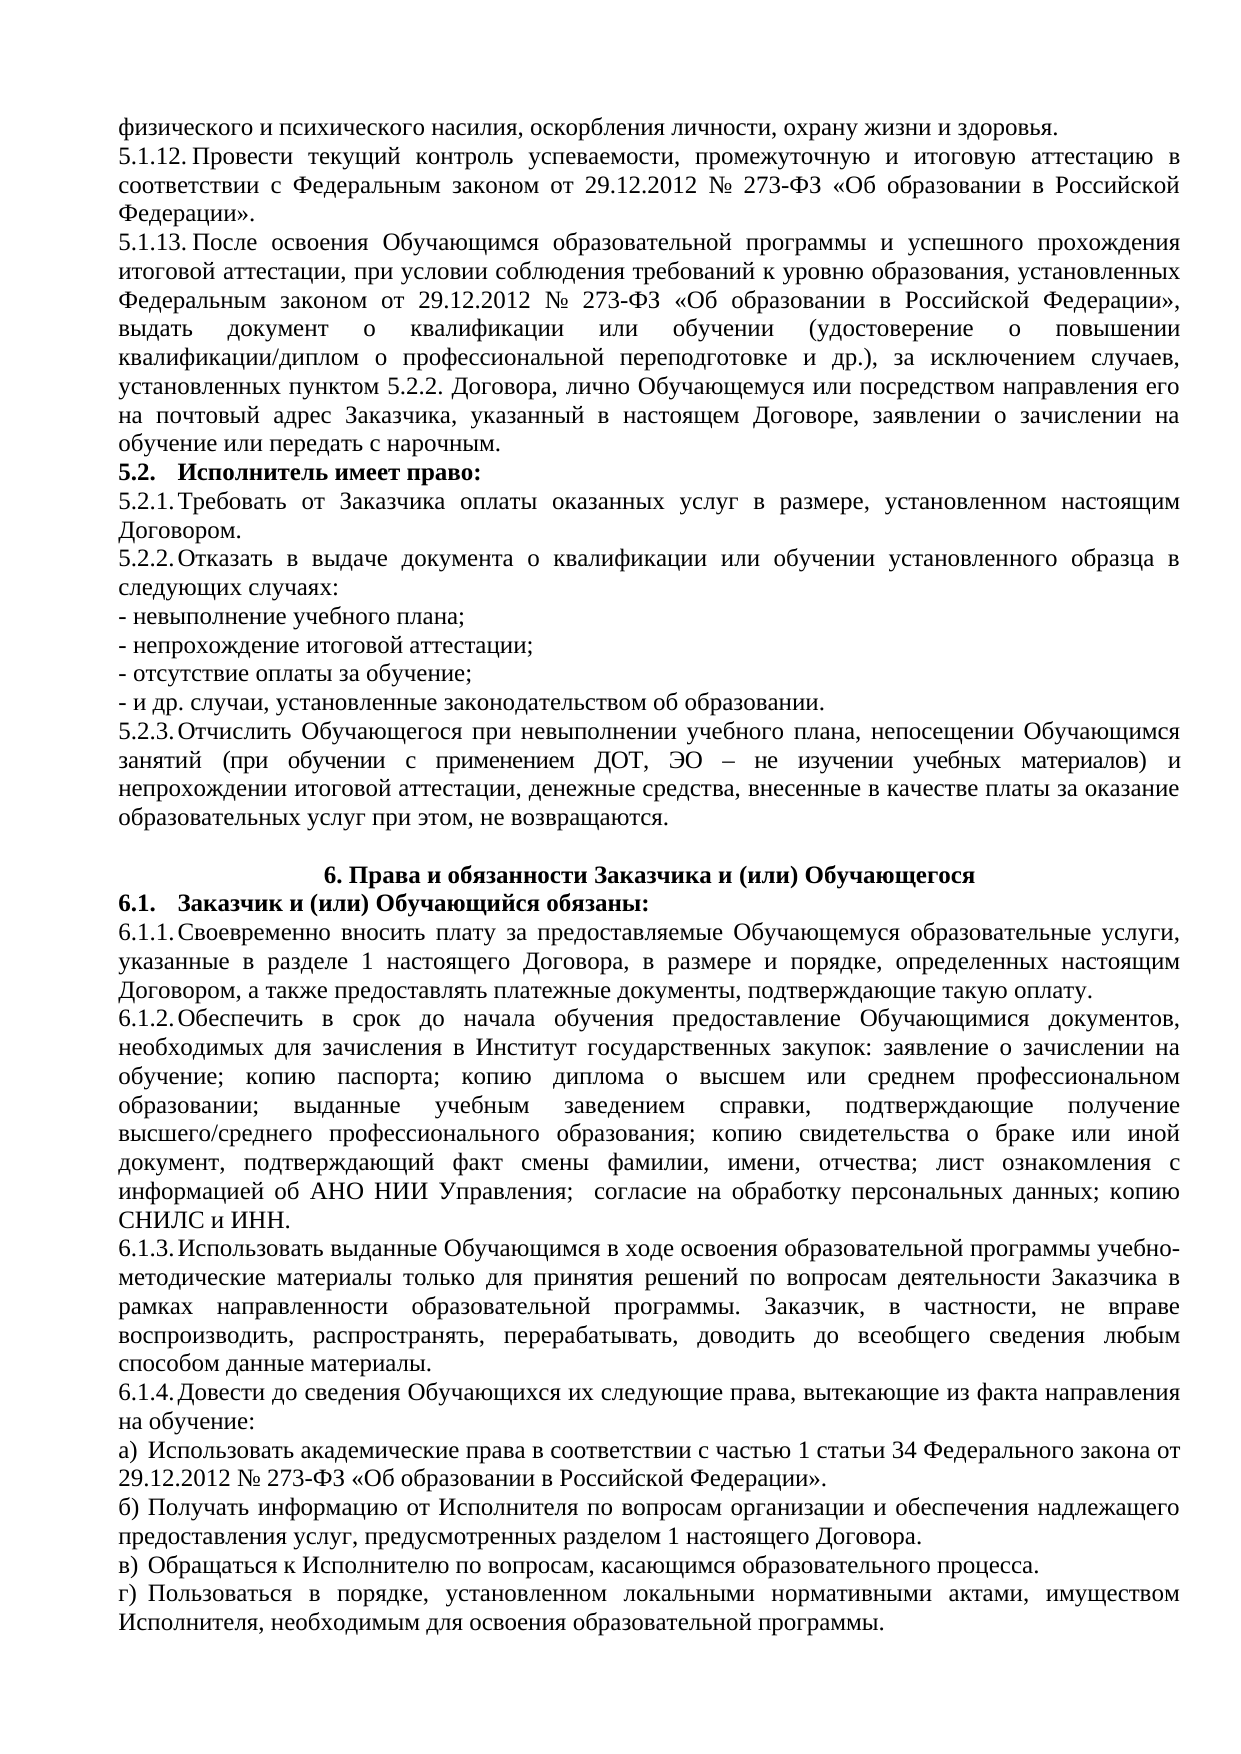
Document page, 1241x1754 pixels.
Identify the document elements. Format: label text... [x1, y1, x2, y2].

text 6.1.4. Довести до сведения Обучающихся их следующие права, вытекающие из факта направления на обучение: [118, 1377, 1181, 1435]
text 6.1.1. Своевременно вносить плату за предоставляемые Обучающемуся образовательные услуги, указанные в разделе 1 настоящего Договора, в размере и порядке, определенных настоящим Договором, а также предоставлять платежные документы, подтверждающие такую оплату. [118, 917, 1181, 1003]
text - невыполнение учебного плана; [118, 601, 1181, 630]
text - отсутствие оплаты за обучение; [118, 658, 1181, 687]
text 6. Права и обязанности Заказчика и (или) Обучающегося [118, 860, 1181, 888]
text 5.2.1. Требовать от Заказчика оплаты оказанных услуг в размере, установленном настоящим Договором. [118, 486, 1181, 543]
text б) Получать информацию от Исполнителя по вопросам организации и обеспечения надлежащего предоставления услуг, предусмотренных разделом 1 настоящего Договора. [118, 1492, 1181, 1550]
text 5.2.2. Отказать в выдаче документа о квалификации или обучении установленного образца в следующих случаях: [118, 543, 1181, 601]
text 5.2. Исполнитель имеет право: [118, 457, 1181, 486]
text 5.2.3. Отчислить Обучающегося при невыполнении учебного плана, непосещении Обучающимся занятий (при обучении с применением ДОТ, ЭО – не изучении учебных материалов) и непрохождении итоговой аттестации, денежные средства, внесенные в качестве платы за оказание образовательных услуг при этом, не возвращаются. [118, 716, 1181, 831]
text в) Обращаться к Исполнителю по вопросам, касающимся образовательного процесса. [118, 1550, 1181, 1578]
text а) Использовать академические права в соответствии с частью 1 статьи 34 Федерального закона от 29.12.2012 № 273-ФЗ «Об образовании в Российской Федерации». [118, 1435, 1181, 1492]
text - и др. случаи, установленные законодательством об образовании. [118, 687, 1181, 716]
text г) Пользоваться в порядке, установленном локальными нормативными актами, имуществом Исполнителя, необходимым для освоения образовательной программы. [118, 1578, 1181, 1636]
text 5.1.12. Провести текущий контроль успеваемости, промежуточную и итоговую аттестацию в соответствии с Федеральным законом от 29.12.2012 № 273-ФЗ «Об образовании в Российской Федерации». [118, 141, 1181, 227]
text 6.1.3. Использовать выданные Обучающимся в ходе освоения образовательной программы учебно-методические материалы только для принятия решений по вопросам деятельности Заказчика в рамках направленности образовательной программы. Заказчик, в частности, не вправе воспроизводить, распространять, перерабатывать, доводить до всеобщего сведения любым способом данные материалы. [118, 1233, 1181, 1377]
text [118, 112, 1181, 141]
text 5.1.13. После освоения Обучающимся образовательной программы и успешного прохождения итоговой аттестации, при условии соблюдения требований к уровню образования, установленных Федеральным законом от 29.12.2012 № 273-ФЗ «Об образовании в Российской Федерации», выдать документ о квалификации или обучении (удостоверение о повышении квалификации/диплом о профессиональной переподготовке и др.), за исключением случаев, установленных пунктом 5.2.2. Договора, лично Обучающемуся или посредством направления его на почтовый адрес Заказчика, указанный в настоящем Договоре, заявлении о зачислении на обучение или передать с нарочным. [118, 227, 1181, 457]
text 6.1. Заказчик и (или) Обучающийся обязаны: [118, 888, 1181, 917]
text - непрохождение итоговой аттестации; [118, 630, 1181, 658]
text 6.1.2. Обеспечить в срок до начала обучения предоставление Обучающимися документов, необходимых для зачисления в Институт государственных закупок: заявление о зачислении на обучение; копию паспорта; копию диплома о высшем или среднем профессиональном образовании; выданные учебным заведением справки, подтверждающие получение высшего/среднего профессионального образования; копию свидетельства о браке или иной документ, подтверждающий факт смены фамилии, имени, отчества; лист ознакомления с информацией об АНО НИИ Управления; согласие на обработку персональных данных; копию СНИЛС и ИНН. [118, 1003, 1181, 1233]
